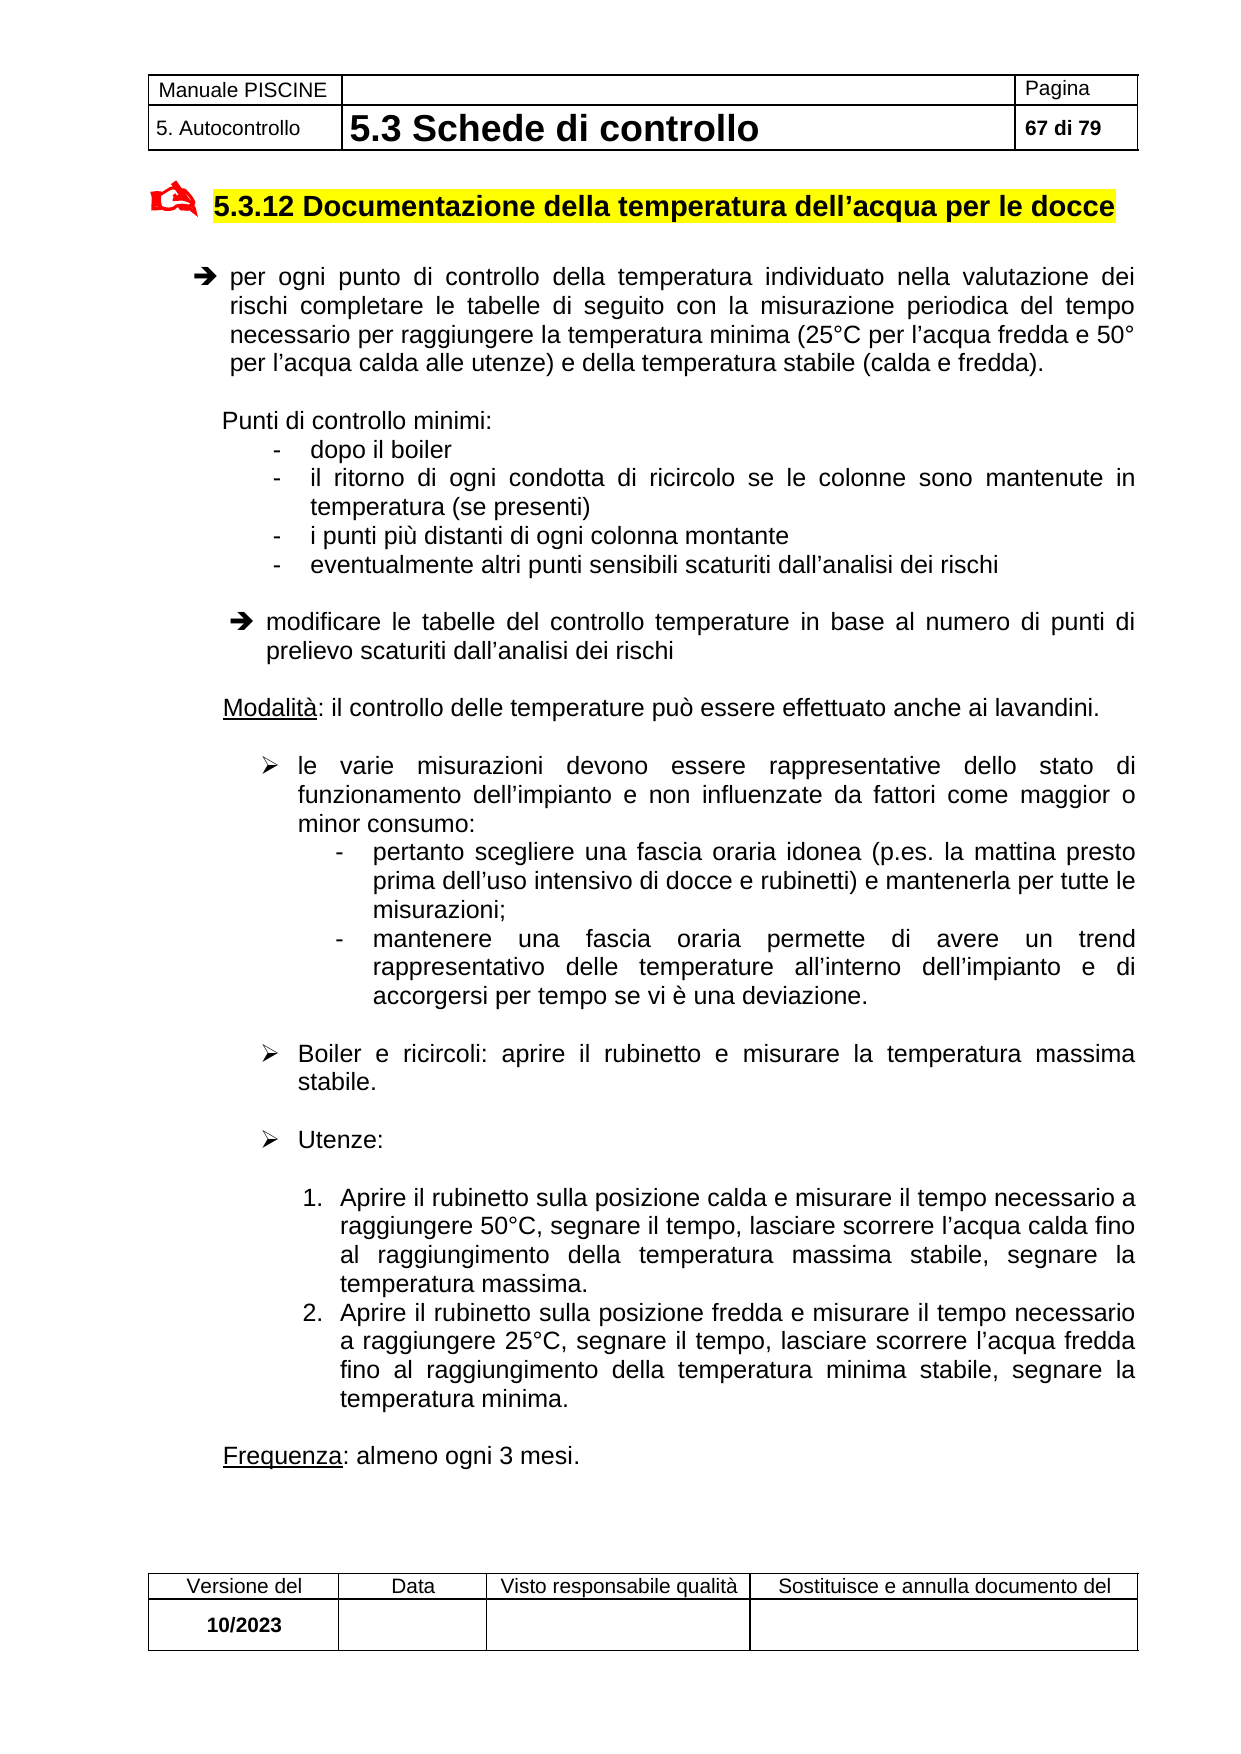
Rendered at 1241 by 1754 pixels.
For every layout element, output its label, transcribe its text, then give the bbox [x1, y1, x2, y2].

text 5.3.12 Documentazione della temperatura dell’acqua per le docce [148, 179, 1137, 228]
list pertanto scegliere una fascia oraria idonea (p.es. la mattina presto prima dell’uso intensivo di docce e rubinetti) e mantenerla per tutte le misurazioni; [335, 837, 1137, 923]
list Aprire il rubinetto sulla posizione fredda e misurare il tempo necessario a raggiungere 25°C, segnare il tempo, lasciare scorrere l’acqua fredda fino al raggiungimento della temperatura minima stabile, segnare la temperatura minima. [302, 1297, 1137, 1412]
list il ritorno di ogni condotta di ricircolo se le colonne sono mantenute in temperatura (se presenti) [273, 463, 1137, 521]
list dopo il boiler [273, 434, 1137, 463]
list mantenere una fascia oraria permette di avere un trend rappresentativo delle temperature all’interno dell’impianto e di accorgersi per tempo se vi è una deviazione. [335, 923, 1137, 1010]
list i punti più distanti di ogni colonna montante [273, 521, 1137, 549]
list Utenze: [260, 1125, 1137, 1154]
list Aprire il rubinetto sulla posizione calda e misurare il tempo necessario a raggiungere 50°C, segnare il tempo, lasciare scorrere l’acqua calda fino al raggiungimento della temperatura massima stabile, segnare la temperatura massima. [302, 1182, 1137, 1297]
list per ogni punto di controllo della temperatura individuato nella valutazione dei rischi completare le tabelle di seguito con la misurazione periodica del tempo necessario per raggiungere la temperatura minima (25°C per l’acqua fredda e 50° per l’acqua calda alle utenze) e della temperatura stabile (calda e fredda). [192, 262, 1137, 377]
list Frequenza: almeno ogni 3 mesi. [223, 1441, 1137, 1470]
list Boiler e ricircoli: aprire il rubinetto e misurare la temperatura massima stabile. [260, 1038, 1137, 1096]
list le varie misurazioni devono essere rappresentative dello stato di funzionamento dell’impianto e non influenzate da fattori come maggior o minor consumo: [260, 751, 1137, 837]
list eventualmente altri punti sensibili scaturiti dall’analisi dei rischi [273, 549, 1137, 578]
text Punti di controllo minimi: [222, 406, 1137, 434]
list modificare le tabelle del controllo temperature in base al numero di punti di prelievo scaturiti dall’analisi dei rischi [228, 607, 1137, 665]
list Modalità: il controllo delle temperature può essere effettuato anche ai lavandini. [223, 693, 1137, 722]
